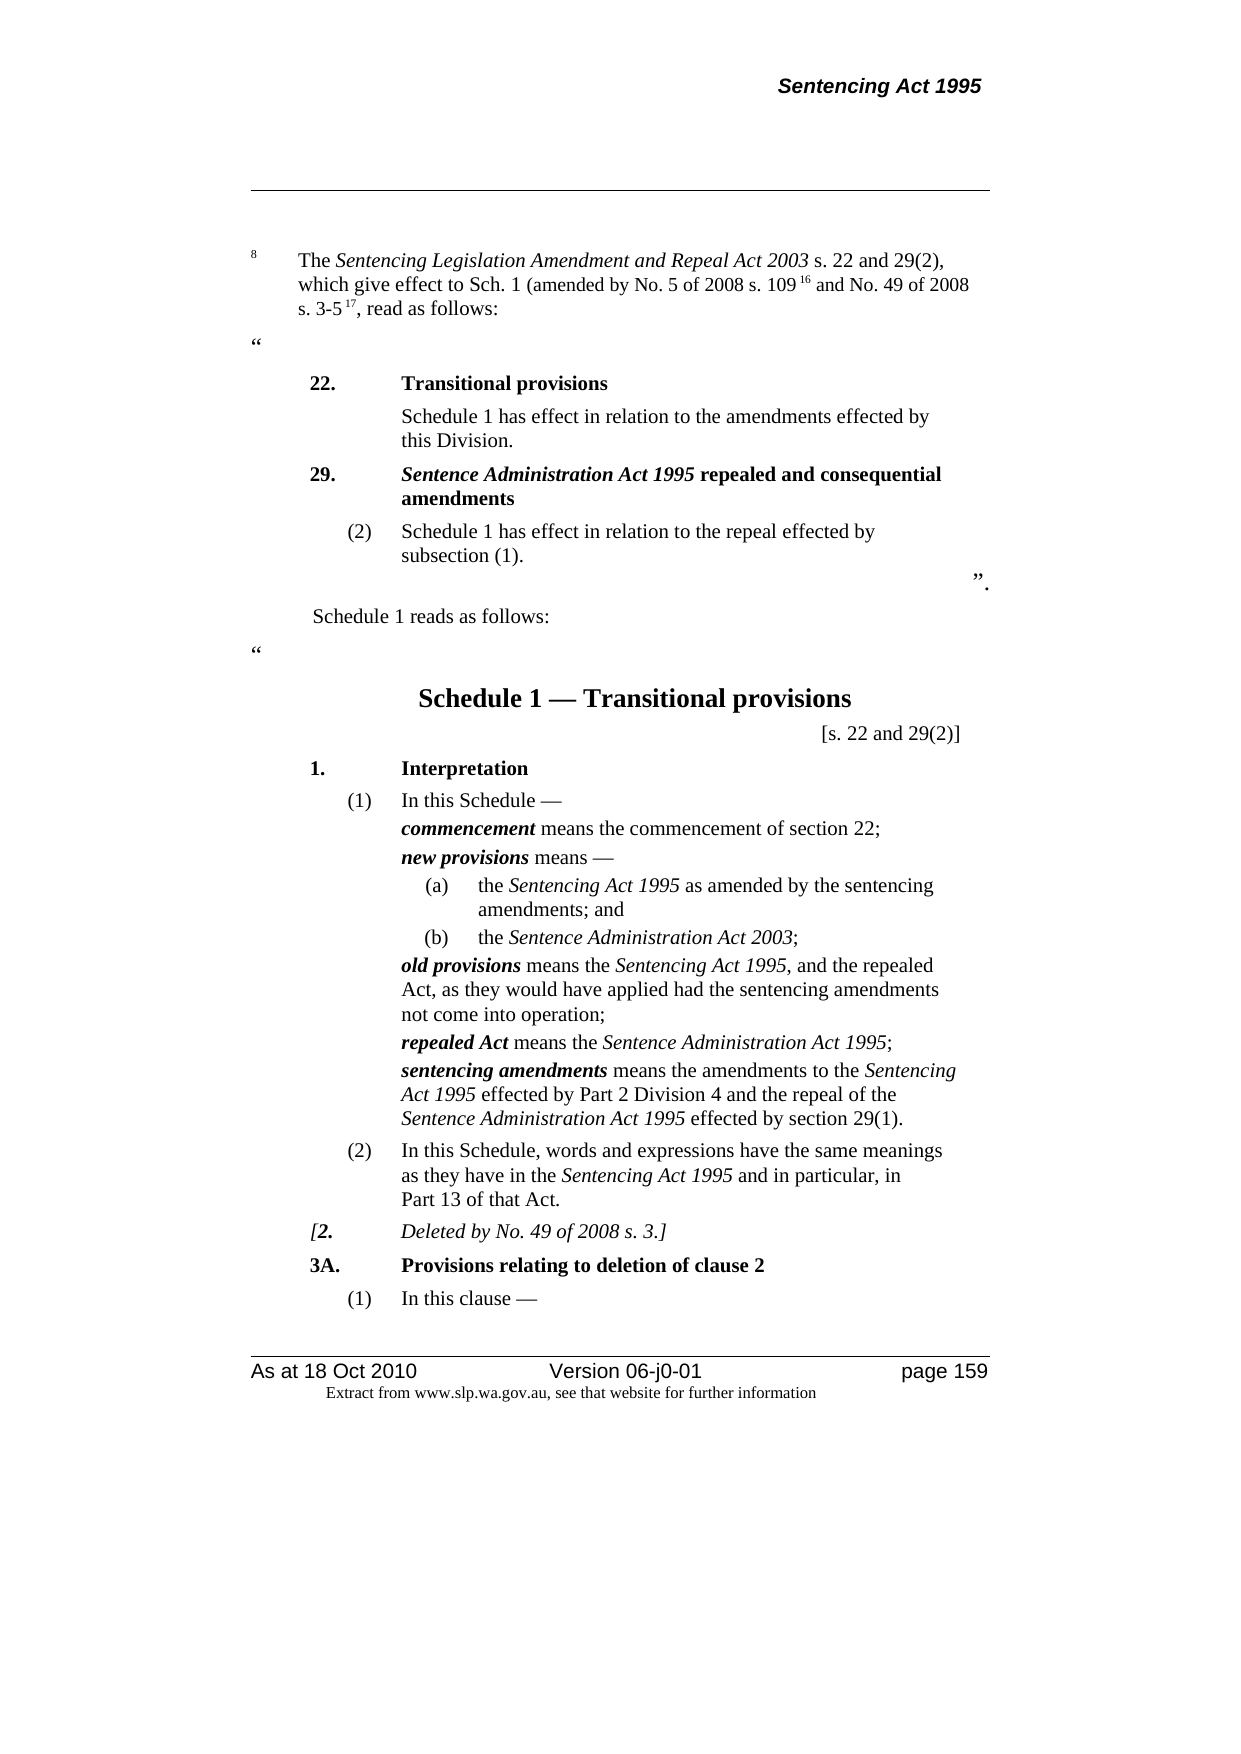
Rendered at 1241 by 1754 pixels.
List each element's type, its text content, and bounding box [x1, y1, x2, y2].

text (2) Schedule 1 has effect in relation to the repeal effected by subsection (1). [312, 519, 960, 567]
text sentencing amendments means the amendments to the Sentencing Act 1995 effected by Part 2 Division 4 and the repeal of the Sentence Administration Act 1995 effected by section 29(1). [369, 1058, 960, 1130]
text [s. 22 and 29(2)] [309, 721, 960, 745]
text Schedule 1 reads as follows: [312, 604, 960, 628]
text “ [251, 332, 990, 361]
subtitle 22. Transitional provisions [309, 371, 960, 395]
text repealed Act means the Sentence Administration Act 1995; [369, 1030, 960, 1054]
text [2. Deleted by No. 49 of 2008 s. 3.] [309, 1219, 960, 1243]
text (b) the Sentence Administration Act 2003; [389, 925, 960, 949]
text (2) In this Schedule, words and expressions have the same meanings as they have in the Sentencing Act 1995 and in particular, in Part 13 of that Act. [312, 1138, 960, 1211]
text new provisions means — [369, 844, 960, 869]
text commencement means the commencement of section 22; [369, 816, 960, 840]
text 8 The Sentencing Legislation Amendment and Repeal Act 2003 s. 22 and 29(2), which give effect to Sch. 1 (amended by No. 5 of 2008 s. 109 16 and No. 49 of 2008 s. 3-5 17, read as follows: [251, 247, 990, 320]
subtitle 3A. Provisions relating to deletion of clause 2 [309, 1253, 960, 1277]
text ”. [251, 567, 990, 596]
subtitle 1. Interpretation [309, 756, 960, 780]
text Schedule 1 has effect in relation to the amendments effected by this Division. [312, 404, 960, 452]
subtitle Schedule 1 — Transitional provisions [309, 682, 960, 713]
text “ [251, 641, 990, 669]
text (1) In this Schedule — [312, 788, 960, 812]
subtitle 29. Sentence Administration Act 1995 repealed and consequential amendments [309, 462, 960, 510]
text (a) the Sentencing Act 1995 as amended by the sentencing amendments; and [389, 873, 960, 921]
text (1) In this clause — [312, 1286, 960, 1310]
text old provisions means the Sentencing Act 1995, and the repealed Act, as they would have applied had the sentencing amendments not come into operation; [369, 953, 960, 1026]
